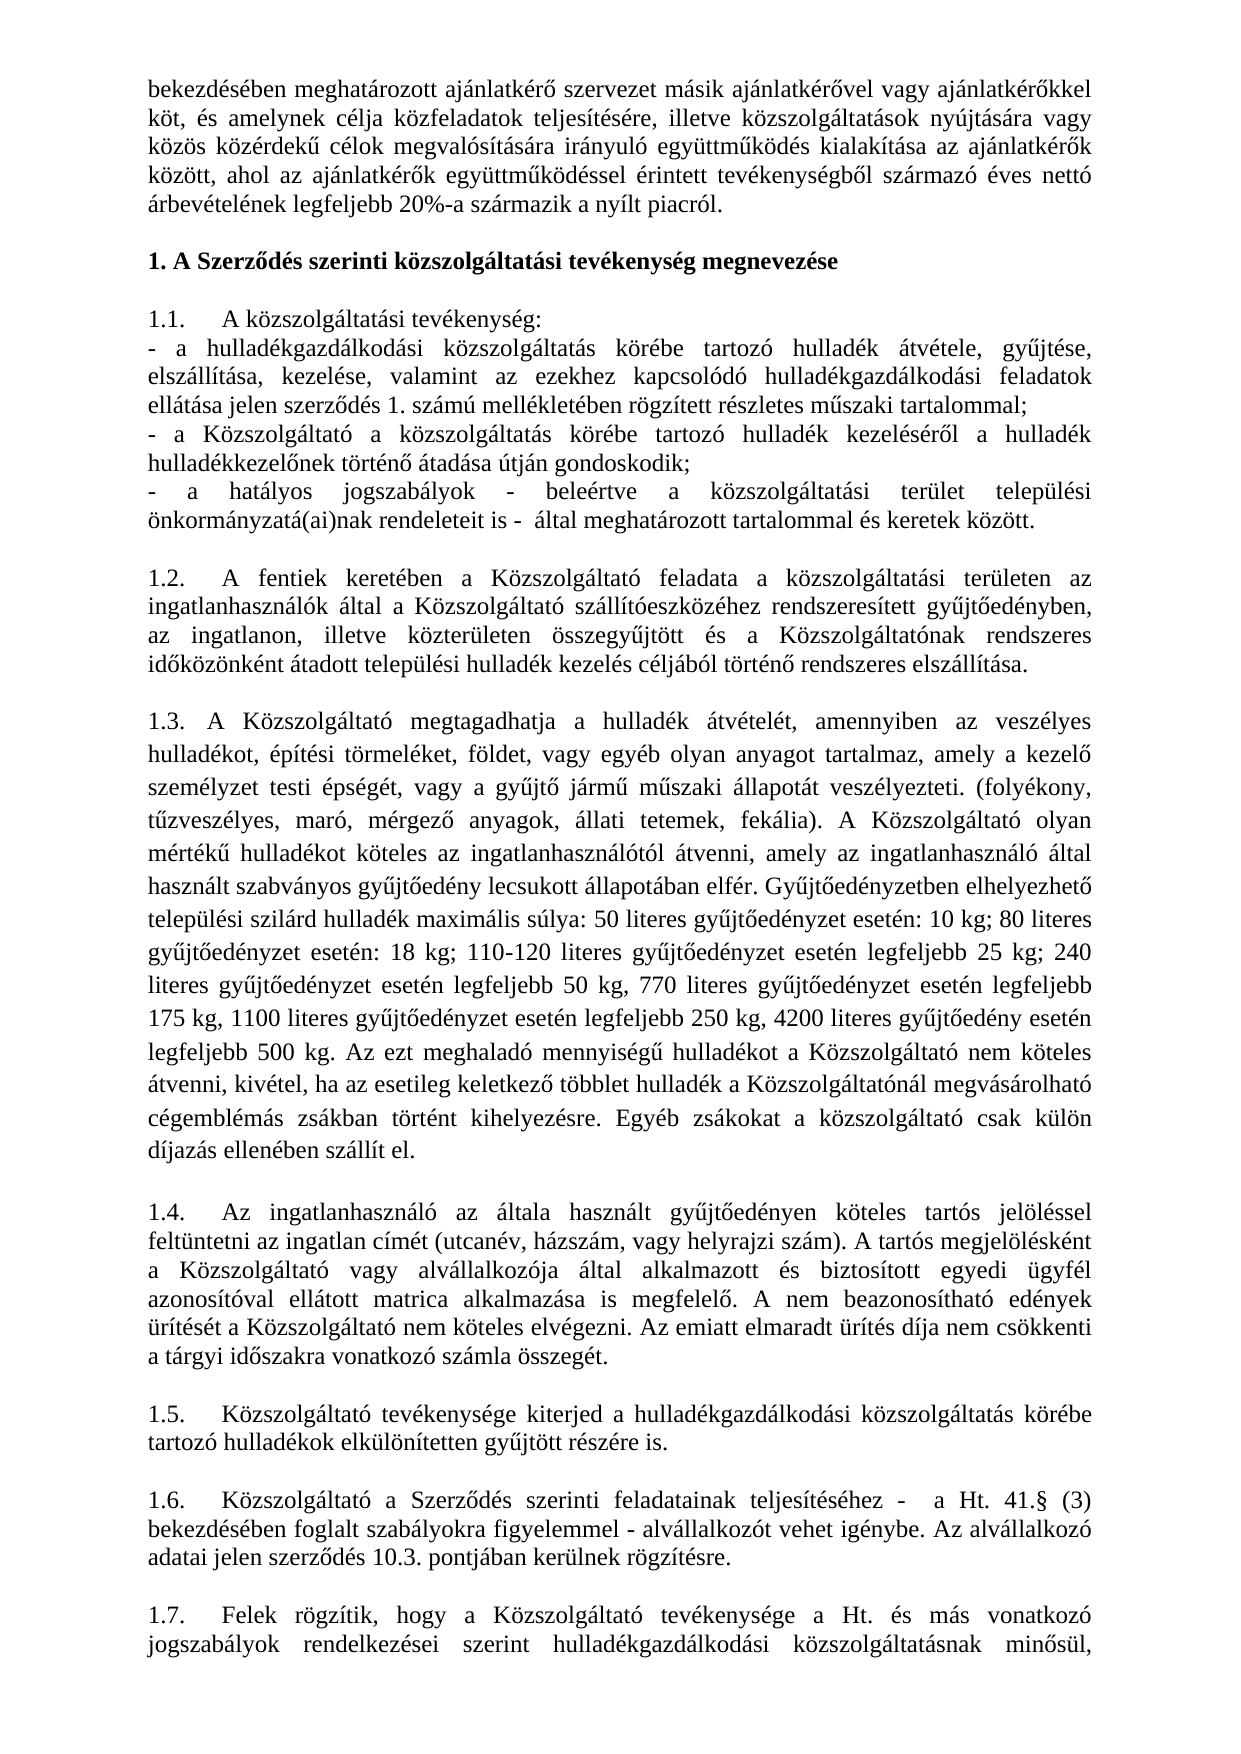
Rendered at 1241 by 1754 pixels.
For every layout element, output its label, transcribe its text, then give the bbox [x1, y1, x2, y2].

list Közszolgáltató a Szerződés szerinti feladatainak teljesítéséhez - a Ht. 41.§ (3) bekezdésében foglalt szabályokra figyelemmel - alvállalkozót vehet igénybe. Az alvállalkozó adatai jelen szerződés 10.3. pontjában kerülnek rögzítésre. [148, 1485, 1093, 1571]
text - a hulladékgazdálkodási közszolgáltatás körébe tartozó hulladék átvétele, gyűjtése, elszállítása, kezelése, valamint az ezekhez kapcsolódó hulladékgazdálkodási feladatok ellátása jelen szerződés 1. számú mellékletében rögzített részletes műszaki tartalommal; [148, 333, 1093, 419]
list Az ingatlanhasználó az általa használt gyűjtőedényen köteles tartós jelöléssel feltüntetni az ingatlan címét (utcanév, házszám, vagy helyrajzi szám). A tartós megjelölésként a Közszolgáltató vagy alvállalkozója által alkalmazott és biztosított egyedi ügyfél azonosítóval ellátott matrica alkalmazása is megfelelő. A nem beazonosítható edények ürítését a Közszolgáltató nem köteles elvégezni. Az emiatt elmaradt ürítés díja nem csökkenti a tárgyi időszakra vonatkozó számla összegét. [148, 1197, 1093, 1370]
text - a Közszolgáltató a közszolgáltatás körébe tartozó hulladék kezeléséről a hulladék hulladékkezelőnek történő átadása útján gondoskodik; [148, 419, 1093, 476]
text 1. A Szerződés szerinti közszolgáltatási tevékenység megnevezése [148, 246, 1093, 275]
list Közszolgáltató tevékenysége kiterjed a hulladékgazdálkodási közszolgáltatás körébe tartozó hulladékok elkülönítetten gyűjtött részére is. [148, 1399, 1093, 1456]
list A közszolgáltatási tevékenység: [148, 304, 1093, 333]
text - a hatályos jogszabályok - beleértve a közszolgáltatási terület települési önkormányzatá(ai)nak rendeleteit is - által meghatározott tartalommal és keretek között. [148, 476, 1093, 534]
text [148, 74, 1093, 218]
list A Közszolgáltató megtagadhatja a hulladék átvételét, amennyiben az veszélyes hulladékot, építési törmeléket, földet, vagy egyéb olyan anyagot tartalmaz, amely a kezelő személyzet testi épségét, vagy a gyűjtő jármű műszaki állapotát veszélyezteti. (folyékony, tűzveszélyes, maró, mérgező anyagok, állati tetemek, fekália). A Közszolgáltató olyan mértékű hulladékot köteles az ingatlanhasználótól átvenni, amely az ingatlanhasználó által használt szabványos gyűjtőedény lecsukott állapotában elfér. Gyűjtőedényzetben elhelyezhető települési szilárd hulladék maximális súlya: 50 literes gyűjtőedényzet esetén: 10 kg; 80 literes gyűjtőedényzet esetén: 18 kg; 110-120 literes gyűjtőedényzet esetén legfeljebb 25 kg; 240 literes gyűjtőedényzet esetén legfeljebb 50 kg, 770 literes gyűjtőedényzet esetén legfeljebb 175 kg, 1100 literes gyűjtőedényzet esetén legfeljebb 250 kg, 4200 literes gyűjtőedény esetén legfeljebb 500 kg. Az ezt meghaladó mennyiségű hulladékot a Közszolgáltató nem köteles átvenni, kivétel, ha az esetileg keletkező többlet hulladék a Közszolgáltatónál megvásárolható cégemblémás zsákban történt kihelyezésre. Egyéb zsákokat a közszolgáltató csak külön díjazás ellenében szállít el. [148, 706, 1093, 1164]
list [148, 1600, 1093, 1657]
list A fentiek keretében a Közszolgáltató feladata a közszolgáltatási területen az ingatlanhasználók által a Közszolgáltató szállítóeszközéhez rendszeresített gyűjtőedényben, az ingatlanon, illetve közterületen összegyűjtött és a Közszolgáltatónak rendszeres időközönként átadott települési hulladék kezelés céljából történő rendszeres elszállítása. [148, 563, 1093, 678]
